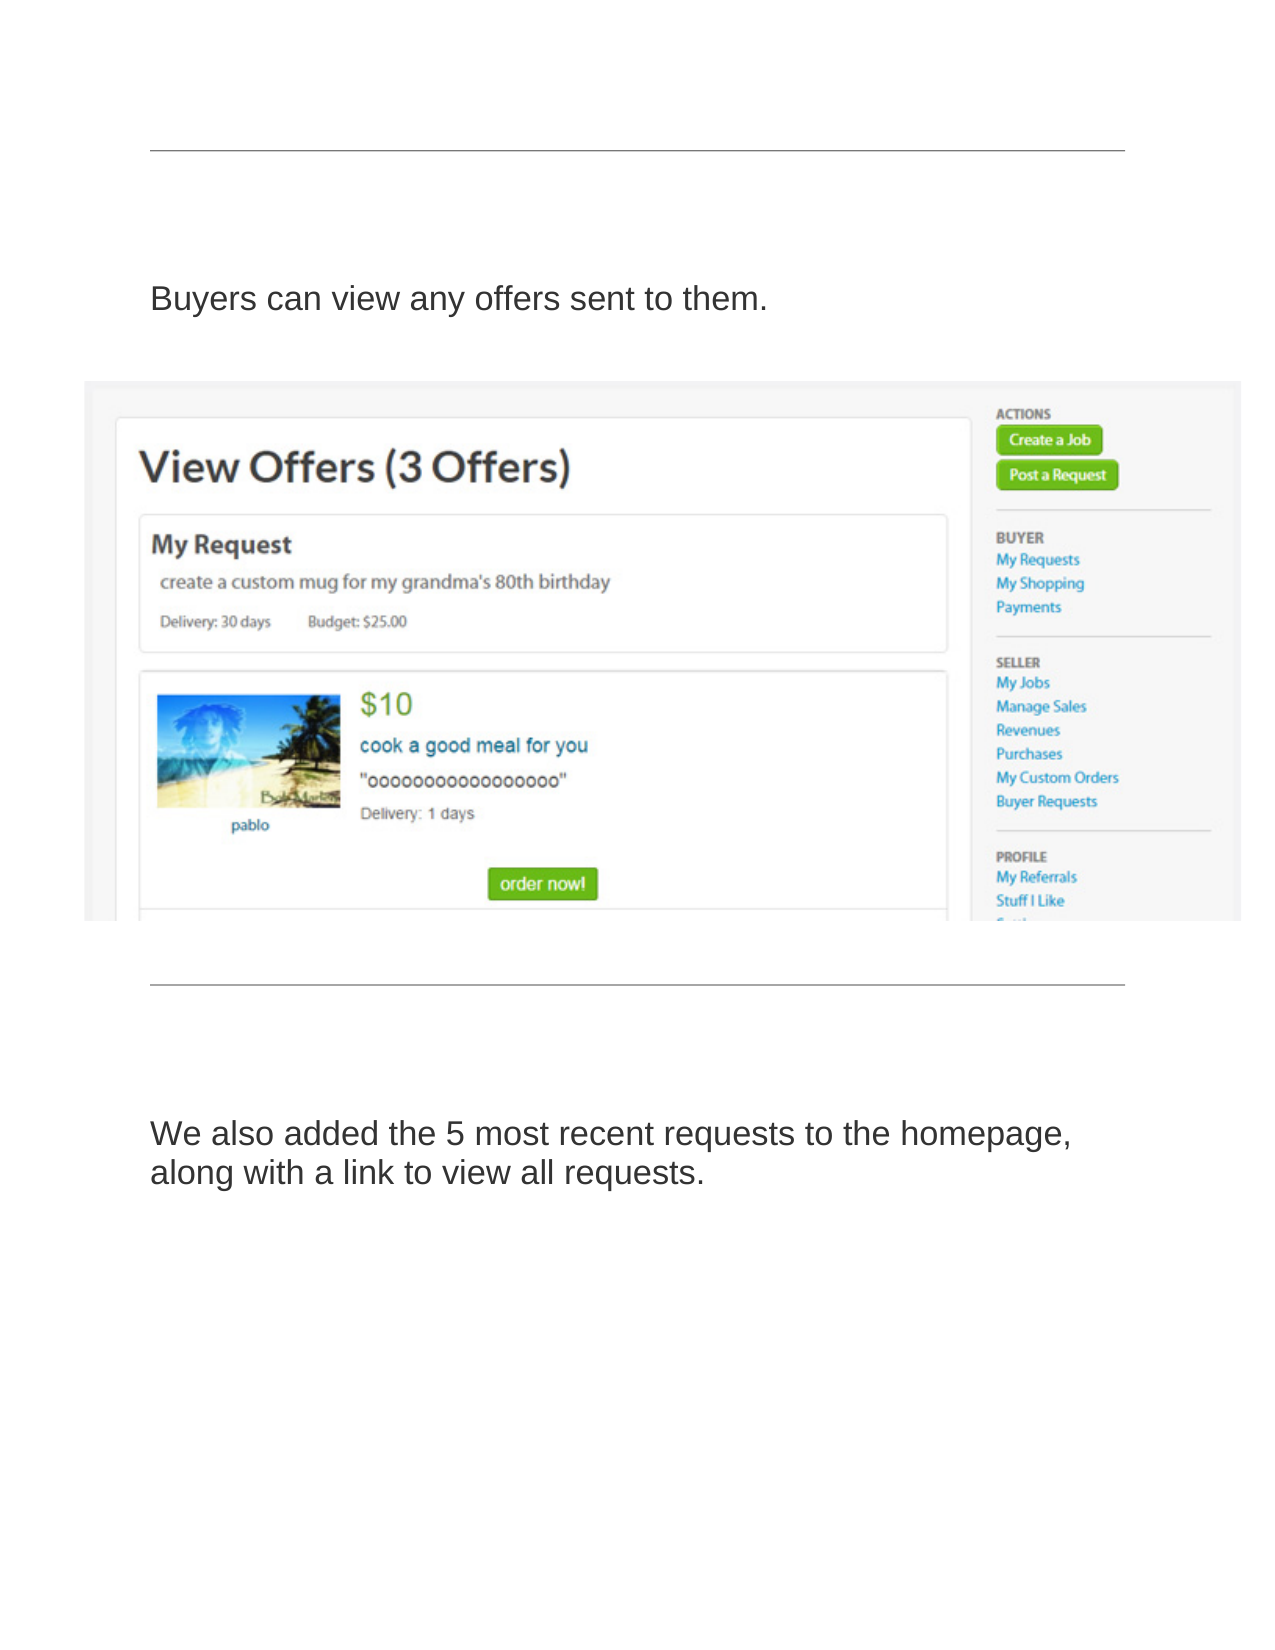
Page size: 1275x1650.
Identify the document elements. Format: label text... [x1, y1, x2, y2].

text Buyers can view any offers sent to them. [150, 278, 1125, 318]
text We also added the 5 most recent requests to the homepage, along with a link to view all requests. [150, 1113, 1125, 1192]
picture [84, 381, 1242, 921]
